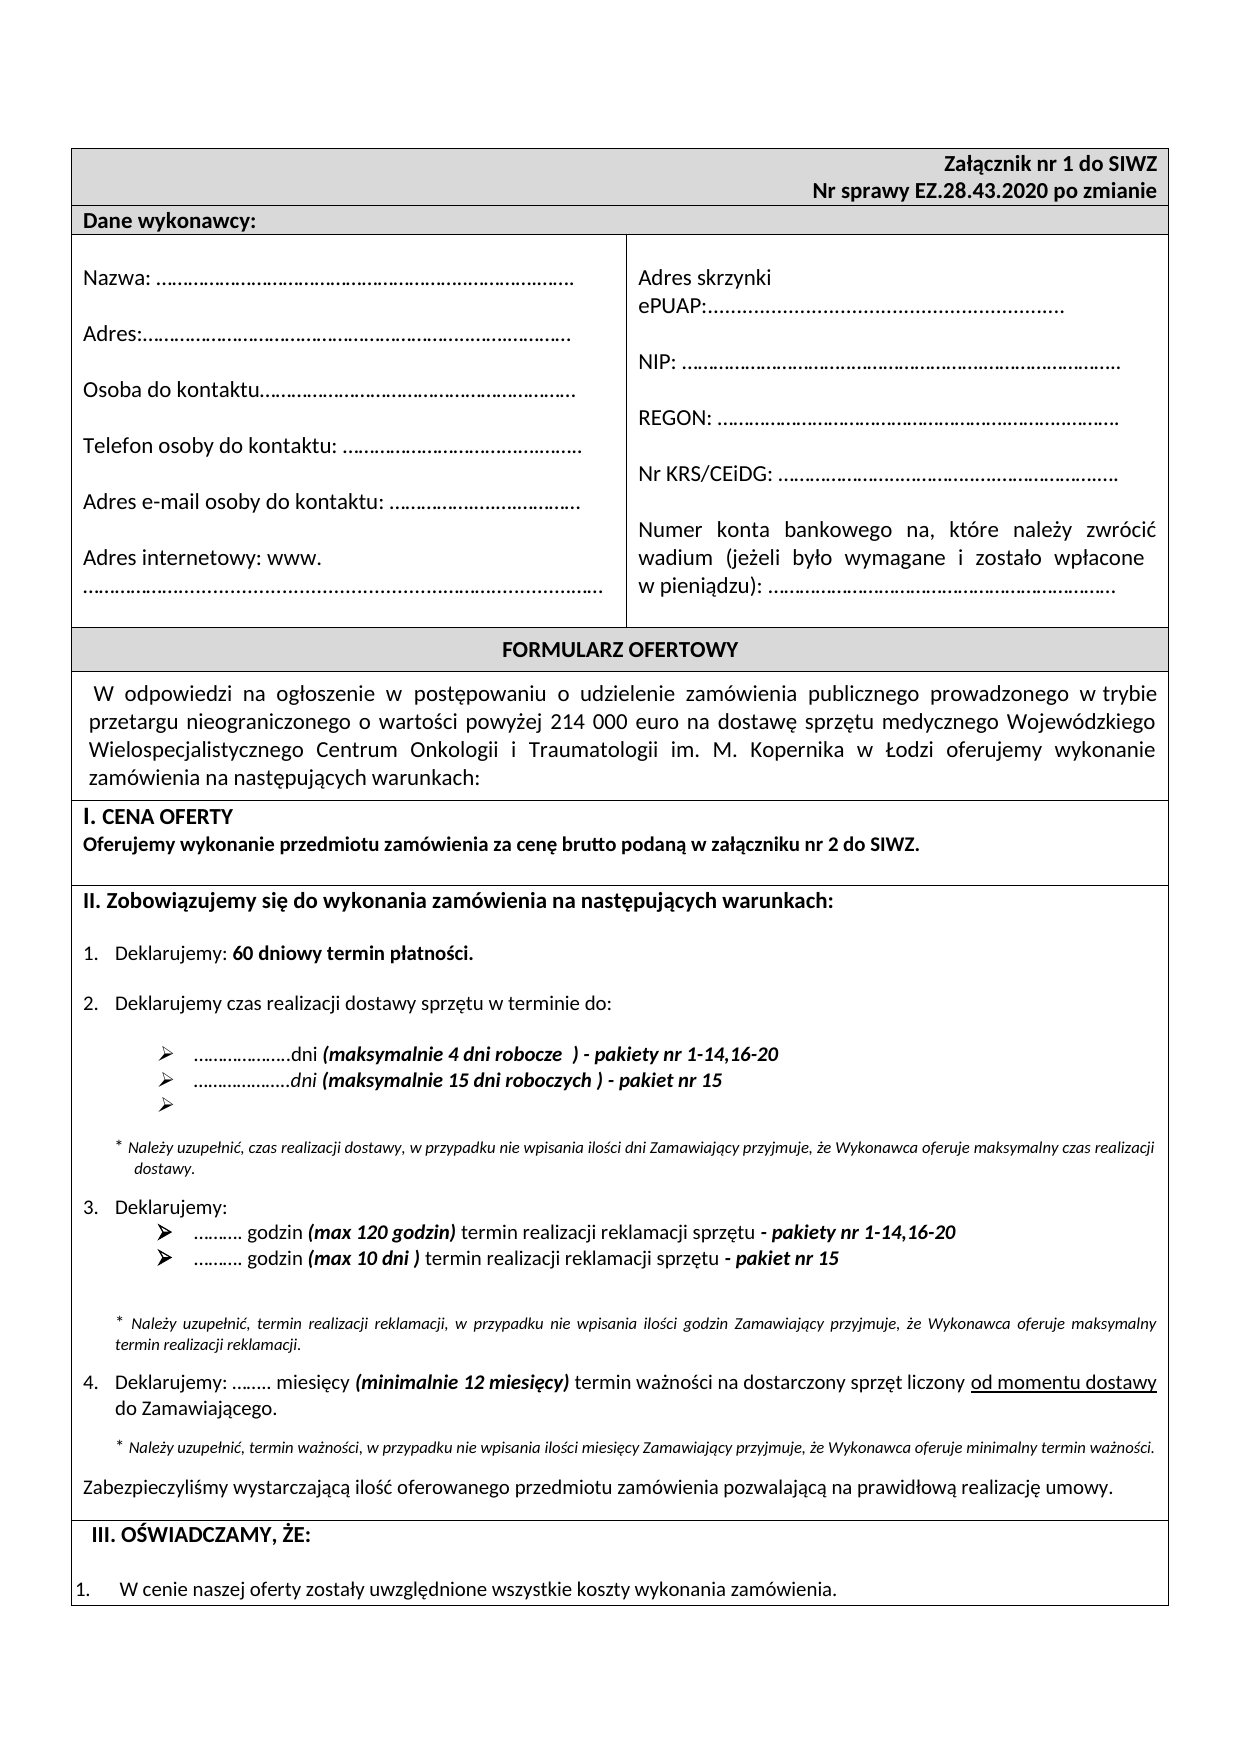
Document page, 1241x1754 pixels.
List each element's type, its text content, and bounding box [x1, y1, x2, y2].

table_header Załącznik nr 1 do SIWZ Nr sprawy EZ.28.43.2020 po zmianie [72, 149, 1168, 205]
table_cell W odpowiedzi na ogłoszenie w postępowaniu o udzielenie zamówienia publicznego prowadzonego w trybie przetargu nieograniczonego o wartości powyżej 214 000 euro na dostawę sprzętu medycznego Wojewódzkiego Wielospecjalistycznego Centrum Onkologii i Traumatologii im. M. Kopernika w Łodzi oferujemy wykonanie zamówienia na następujących warunkach: [72, 672, 1168, 799]
table_cell Dane wykonawcy: [72, 206, 1168, 234]
table_cell II. Zobowiązujemy się do wykonania zamówienia na następujących warunkach: Deklarujemy: 60 dniowy termin płatności. Deklarujemy czas realizacji dostawy sprzętu w terminie do: ………………..dni (maksymalnie 4 dni robocze ) - pakiety nr 1-14,16-20 ………………..dni (maksymalnie 15 dni roboczych ) - pakiet nr 15 * Należy uzupełnić, czas realizacji dostawy, w przypadku nie wpisania ilości dni Zamawiający przyjmuje, że Wykonawca oferuje maksymalny czas realizacji dostawy. Deklarujemy: ………. godzin (max 120 godzin) termin realizacji reklamacji sprzętu - pakiety nr 1-14,16-20 ………. godzin (max 10 dni ) termin realizacji reklamacji sprzętu - pakiet nr 15 * Należy uzupełnić, termin realizacji reklamacji, w przypadku nie wpisania ilości godzin Zamawiający przyjmuje, że Wykonawca oferuje maksymalny termin realizacji reklamacji. Deklarujemy: …….. miesięcy (minimalnie 12 miesięcy) termin ważności na dostarczony sprzęt liczony od momentu dostawy do Zamawiającego. * Należy uzupełnić, termin ważności, w przypadku nie wpisania ilości miesięcy Zamawiający przyjmuje, że Wykonawca oferuje minimalny termin ważności. Zabezpieczyliśmy wystarczającą ilość oferowanego przedmiotu zamówienia pozwalającą na prawidłową realizację umowy. [72, 886, 1168, 1519]
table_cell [72, 1521, 1168, 1605]
table_cell FORMULARZ OFERTOWY [72, 628, 1168, 671]
table_cell I. CENA OFERTY Oferujemy wykonanie przedmiotu zamówienia za cenę brutto podaną w załączniku nr 2 do SIWZ. [72, 801, 1168, 885]
table_cell Nazwa: …………………………………………………..………….……. Adres:……………………………………………………..…….………… Osoba do kontaktu…………………………………………………… Telefon osoby do kontaktu: …………………………...….…….. Adres e-mail osoby do kontaktu: …………….….….………… Adres internetowy: www.………………..............................................………..............…… [72, 235, 626, 627]
table_cell Adres skrzynki ePUAP:.............................................................. NIP: …………………………..…………………….…………………….. REGON: ……………………………………………….………..………. Nr KRS/CEiDG: …………………..…………..….……………….…. Numer konta bankowego na, które należy zwrócić wadium (jeżeli było wymagane i zostało wpłacone w pieniądzu): ………………………………………………………… [627, 235, 1168, 627]
